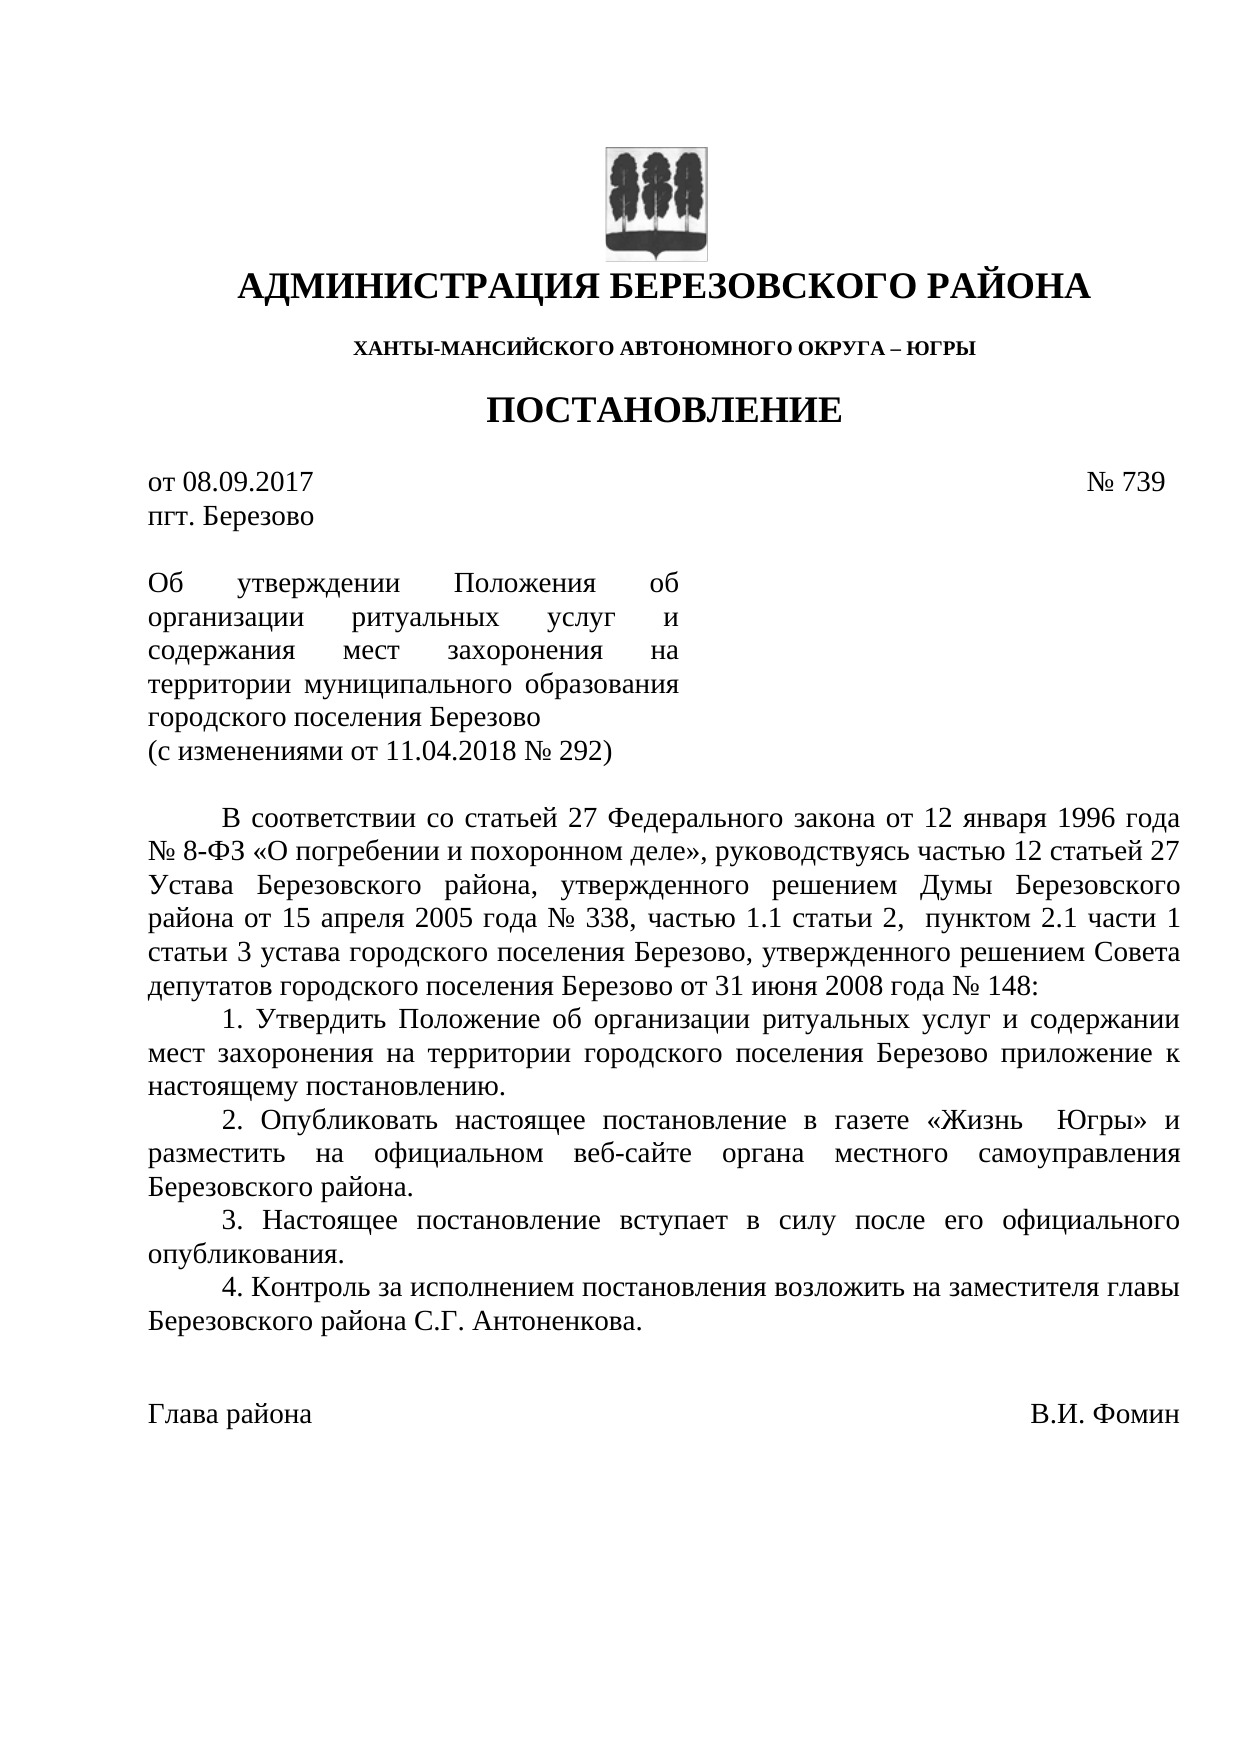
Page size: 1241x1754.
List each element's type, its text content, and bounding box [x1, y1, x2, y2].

text 3. Настоящее постановление вступает в силу после его официального опубликования. [148, 1202, 1181, 1269]
text АДМИНИСТРАЦИЯ БЕРЕЗОВСКОГО РАЙОНА [148, 264, 1181, 307]
text 2. Опубликовать настоящее постановление в газете «Жизнь Югры» и разместить на официальном веб-сайте органа местного самоуправления Березовского района. [148, 1102, 1181, 1202]
picture [605, 147, 709, 264]
text В соответствии со статьей 27 Федерального закона от 12 января 1996 года № 8-ФЗ «О погребении и похоронном деле», руководствуясь частью 12 статьей 27 Устава Березовского района, утвержденного решением Думы Березовского района от 15 апреля 2005 года № 338, частью 1.1 статьи 2, пунктом 2.1 части 1 статьи 3 устава городского поселения Березово, утвержденного решением Совета депутатов городского поселения Березово от 31 июня 2008 года № 148: [148, 800, 1181, 1001]
text Об утверждении Положения об организации ритуальных услуг и содержания мест захоронения на территории муниципального образования городского поселения Березово [148, 565, 679, 733]
text 1. Утвердить Положение об организации ритуальных услуг и содержании мест захоронения на территории городского поселения Березово приложение к настоящему постановлению. [148, 1001, 1181, 1102]
text 4. Контроль за исполнением постановления возложить на заместителя главы Березовского района С.Г. Антоненкова. [148, 1269, 1181, 1337]
text пгт. Березово [148, 498, 1181, 532]
text Глава района В.И. Фомин [148, 1396, 1181, 1429]
text ХАНТЫ-МАНСИЙСКОГО АВТОНОМНОГО ОКРУГА – ЮГРЫ [148, 336, 1181, 360]
text от 08.09.2017 № 739 [148, 464, 1181, 498]
text (с изменениями от 11.04.2018 № 292) [148, 733, 679, 766]
text ПОСТАНОВЛЕНИЕ [148, 388, 1181, 431]
